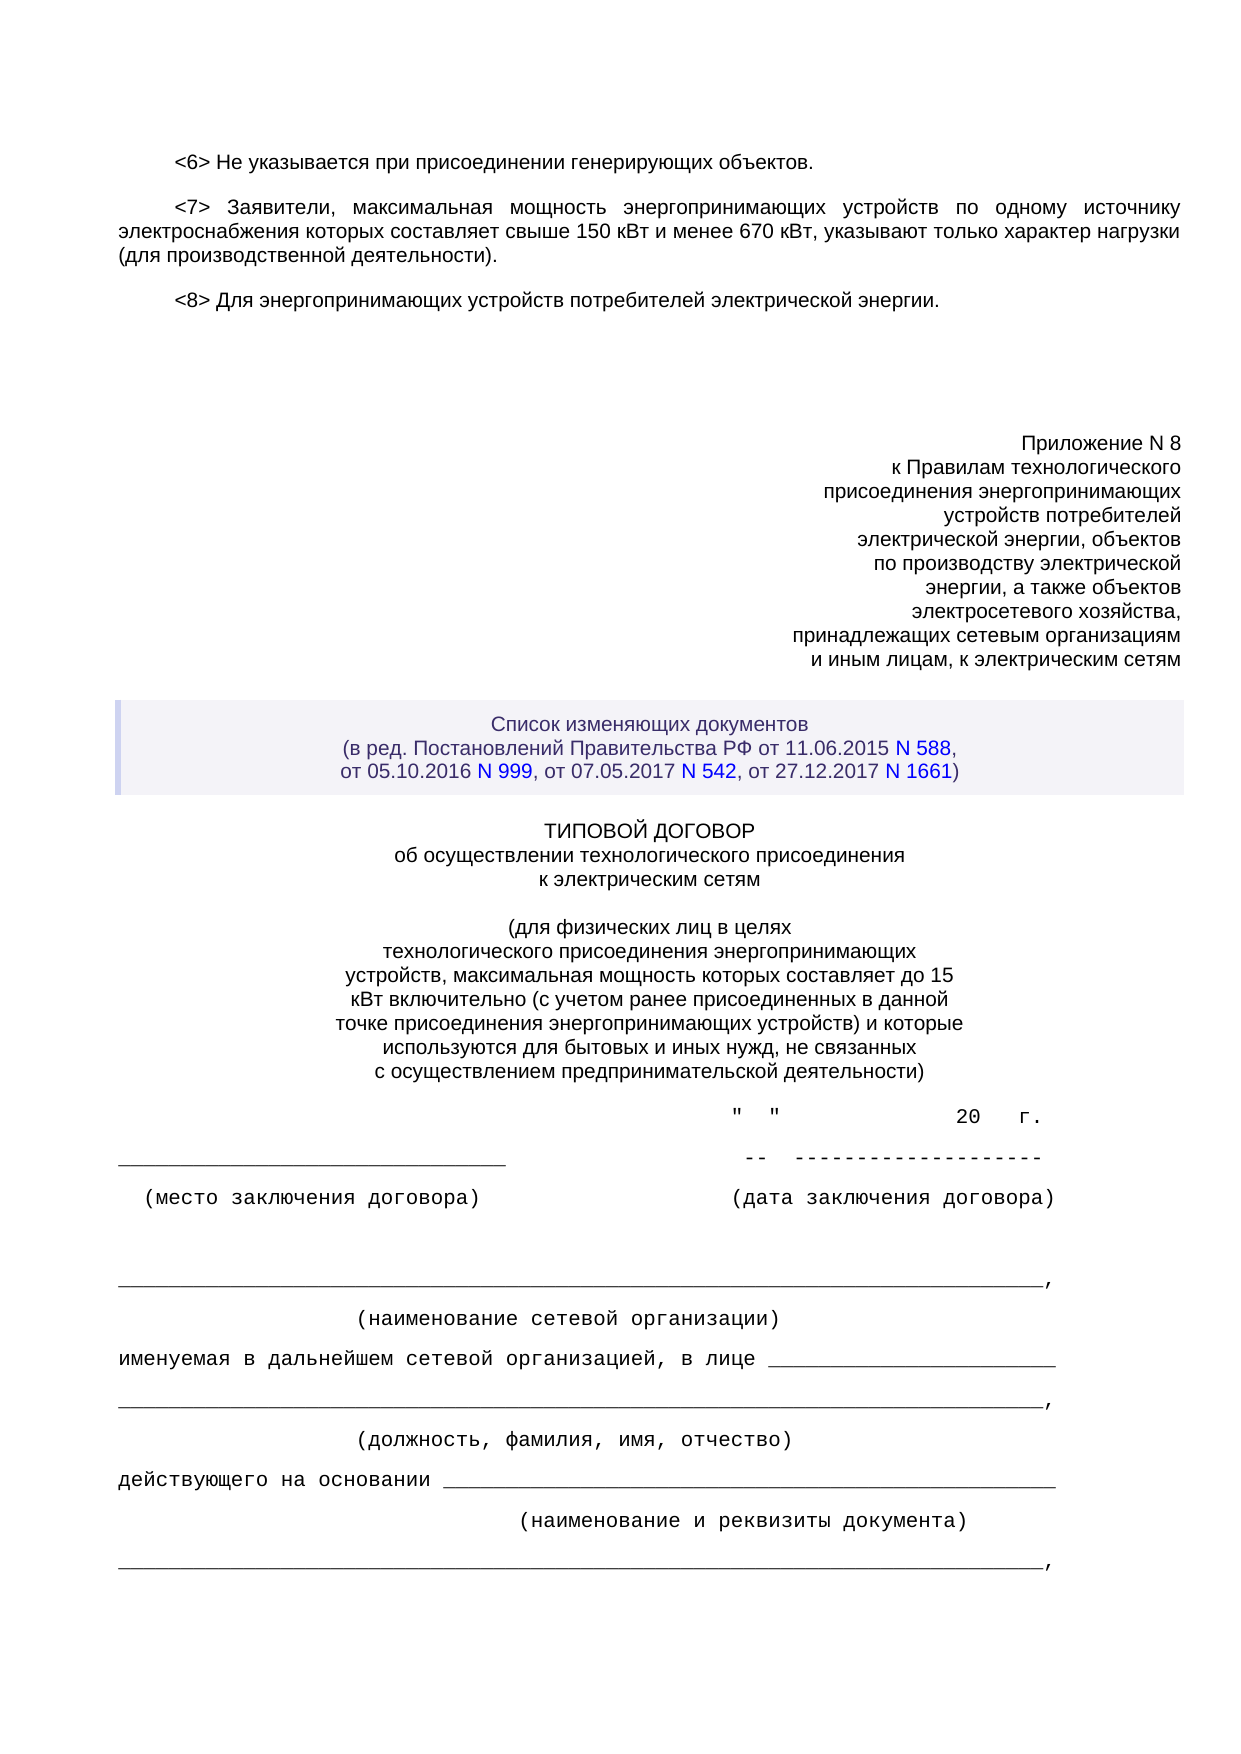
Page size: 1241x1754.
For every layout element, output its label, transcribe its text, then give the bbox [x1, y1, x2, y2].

text электрической энергии, объектов [118, 527, 1181, 551]
text по производству электрической [118, 551, 1181, 575]
text устройств потребителей [118, 503, 1181, 527]
text устройств, максимальная мощность которых составляет до 15 [118, 963, 1181, 987]
text <7> Заявители, максимальная мощность энергопринимающих устройств по одному источнику электроснабжения которых составляет свыше 150 кВт и менее 670 кВт, указывают только характер нагрузки (для производственной деятельности). [118, 195, 1181, 267]
text энергии, а также объектов [118, 575, 1181, 599]
text с осуществлением предпринимательской деятельности) [118, 1058, 1181, 1082]
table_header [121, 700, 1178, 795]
text к Правилам технологического [118, 455, 1181, 479]
text об осуществлении технологического присоединения [118, 843, 1181, 867]
text электросетевого хозяйства, [118, 599, 1181, 623]
text (для физических лиц в целях [118, 915, 1181, 939]
text используются для бытовых и иных нужд, не связанных [118, 1034, 1181, 1058]
text Приложение N 8 [118, 431, 1181, 455]
text (должность, фамилия, имя, отчество) [118, 1429, 1181, 1453]
text технологического присоединения энергопринимающих [118, 939, 1181, 963]
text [118, 1550, 1181, 1573]
text присоединения энергопринимающих [118, 479, 1181, 503]
text кВт включительно (с учетом ранее присоединенных в данной [118, 987, 1181, 1011]
text (наименование сетевой организации) [118, 1308, 1181, 1332]
text __________________________________________________________________________, [118, 1389, 1181, 1412]
text (наименование и реквизиты документа) [118, 1509, 1181, 1533]
text и иным лицам, к электрическим сетям [118, 647, 1181, 671]
text именуемая в дальнейшем сетевой организацией, в лице _______________________ [118, 1348, 1181, 1372]
text " " 20 г. [118, 1106, 1181, 1130]
text __________________________________________________________________________, [118, 1268, 1181, 1291]
text <8> Для энергопринимающих устройств потребителей электрической энергии. [118, 287, 1181, 311]
text (место заключения договора) (дата заключения договора) [118, 1187, 1181, 1211]
text принадлежащих сетевым организациям [118, 623, 1181, 647]
text <6> Не указывается при присоединении генерирующих объектов. [118, 150, 1181, 174]
text _______________________________ -- -------------------- [118, 1147, 1181, 1170]
text действующего на основании _________________________________________________ [118, 1469, 1181, 1493]
text к электрическим сетям [118, 867, 1181, 891]
text ТИПОВОЙ ДОГОВОР [118, 819, 1181, 843]
text точке присоединения энергопринимающих устройств) и которые [118, 1011, 1181, 1034]
